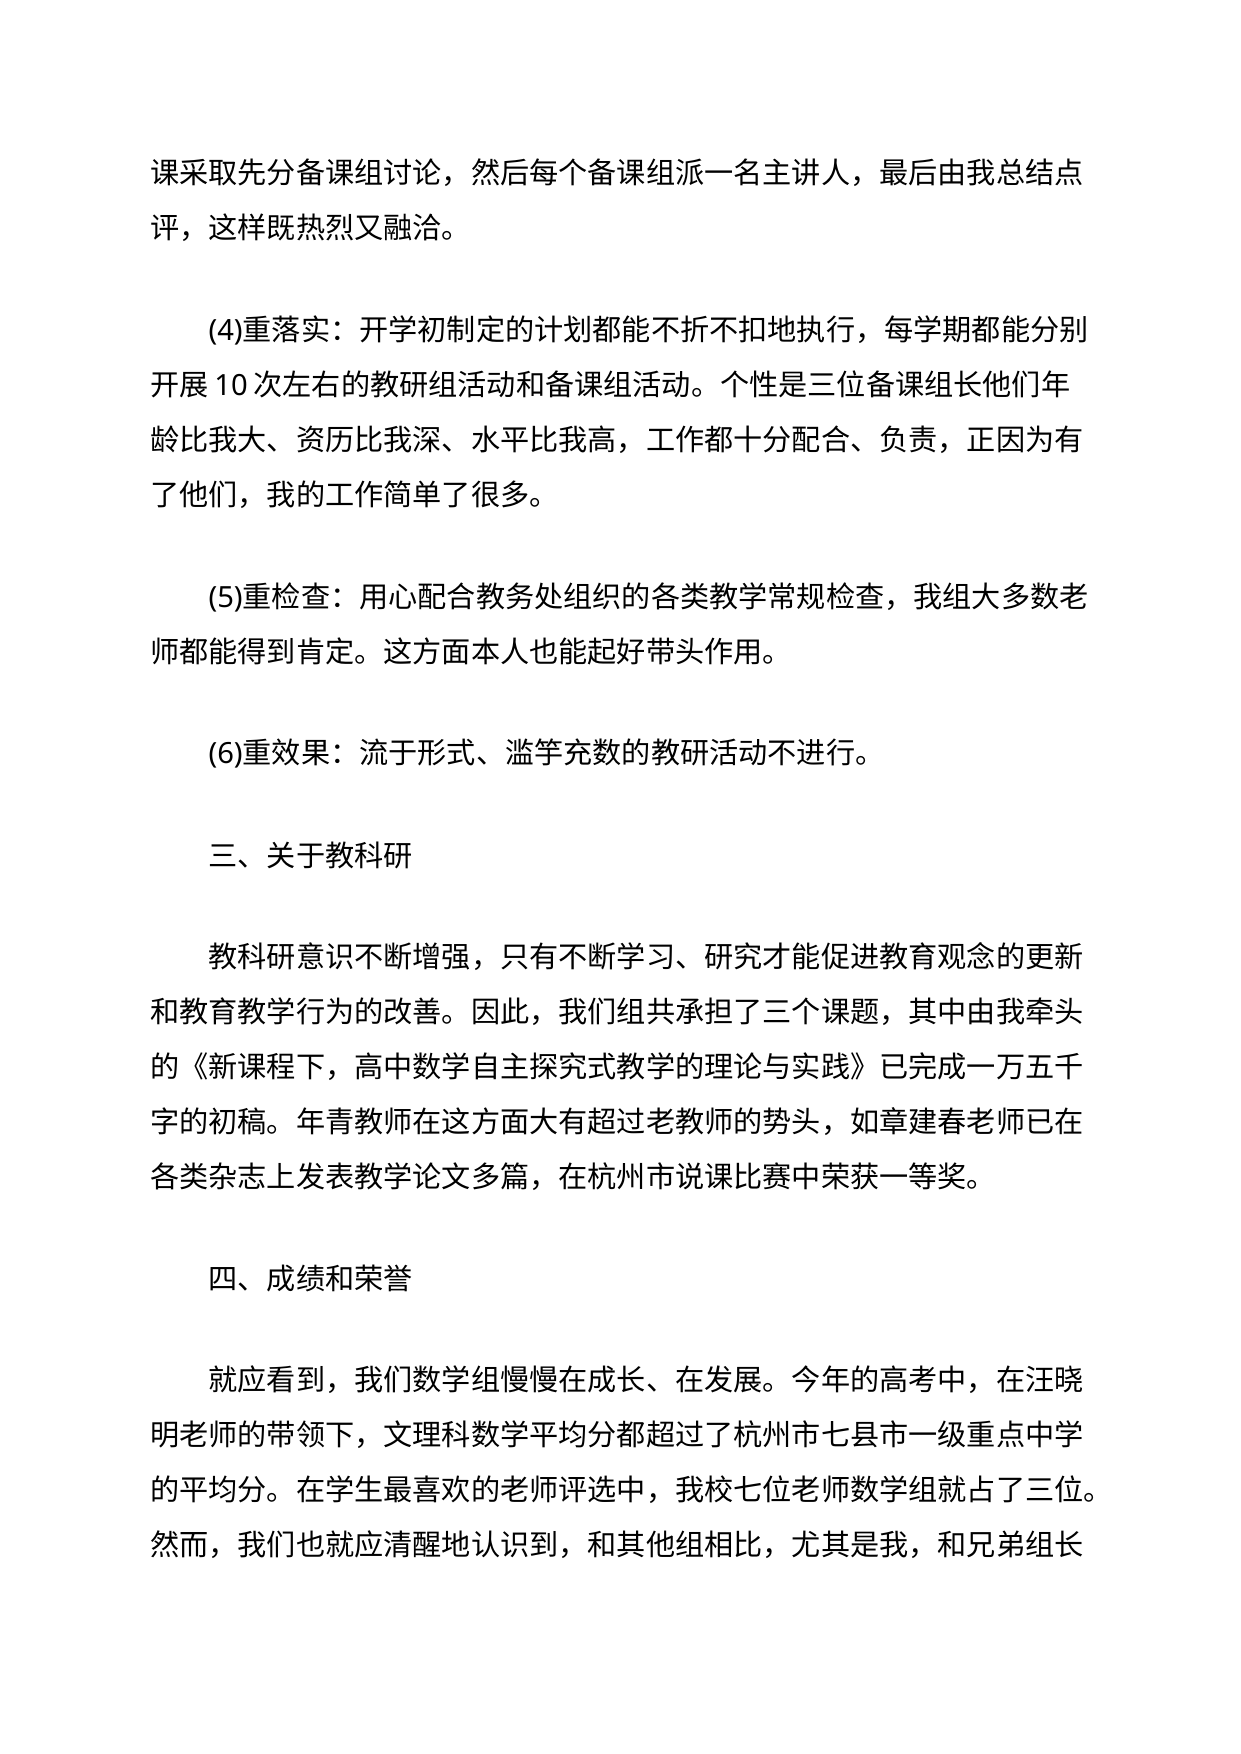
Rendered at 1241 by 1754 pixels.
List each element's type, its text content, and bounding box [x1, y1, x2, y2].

text 教科研意识不断增强，只有不断学习、研究才能促进教育观念的更新和教育教学行为的改善。因此，我们组共承担了三个课题，其中由我牵头的《新课程下，高中数学自主探究式教学的理论与实践》已完成一万五千字的初稿。年青教师在这方面大有超过老教师的势头，如章建春老师已在各类杂志上发表教学论文多篇，在杭州市说课比赛中荣获一等奖。 [150, 934, 1090, 1196]
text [150, 150, 1090, 247]
text 四、成绩和荣誉 [150, 1255, 1090, 1297]
text (6)重效果：流于形式、滥竽充数的教研活动不进行。 [150, 730, 1090, 772]
text 三、关于教科研 [150, 832, 1090, 874]
text (5)重检查：用心配合教务处组织的各类教学常规检查，我组大多数老师都能得到肯定。这方面本人也能起好带头作用。 [150, 573, 1090, 671]
text (4)重落实：开学初制定的计划都能不折不扣地执行，每学期都能分别开展10次左右的教研组活动和备课组活动。个性是三位备课组长他们年龄比我大、资历比我深、水平比我高，工作都十分配合、负责，正因为有了他们，我的工作简单了很多。 [150, 307, 1090, 514]
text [150, 1357, 1090, 1564]
